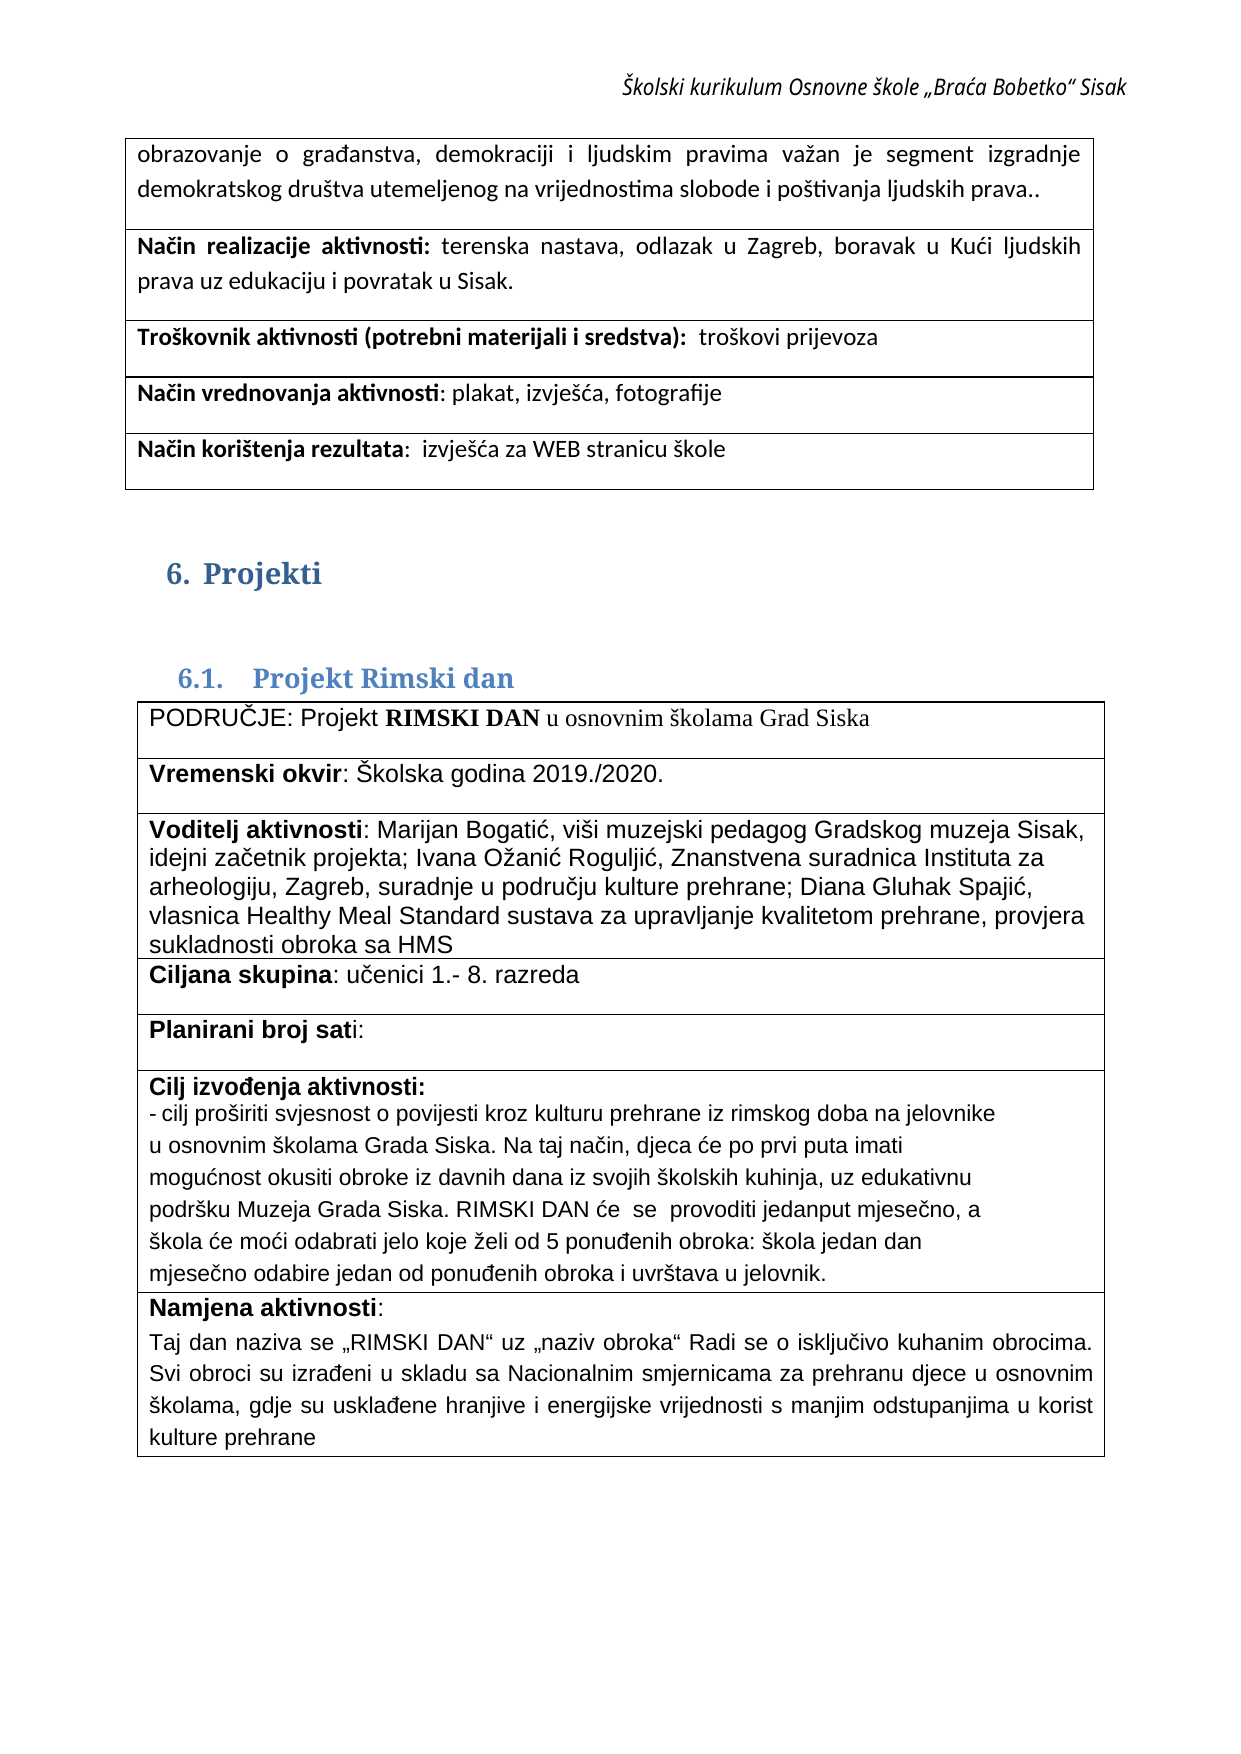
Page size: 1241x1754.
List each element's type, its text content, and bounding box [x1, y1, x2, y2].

table_cell Način vrednovanja aktivnosti: plakat, izvješća, fotografije [126, 378, 1093, 433]
table_cell Način realizacije aktivnosti: terenska nastava, odlazak u Zagreb, boravak u Kući ljudskih prava uz edukaciju i povratak u Sisak. [126, 230, 1093, 320]
table_cell Troškovnik aktivnosti (potrebni materijali i sredstva): troškovi prijevoza [126, 321, 1093, 376]
list Projekt Rimski dan [177, 660, 1117, 697]
table_cell Namjena aktivnosti: Taj dan naziva se „RIMSKI DAN“ uz „naziv obroka“ Radi se o isključivo kuhanim obrocima. Svi obroci su izrađeni u skladu sa Nacionalnim smjernicama za prehranu djece u osnovnim školama, gdje su usklađene hranjive i energijske vrijednosti s manjim odstupanjima u korist kulture prehrane [138, 1293, 1104, 1456]
list Projekti [166, 553, 1117, 593]
table_cell Planirani broj sati: [138, 1015, 1104, 1070]
table_cell Ciljana skupina: učenici 1.- 8. razreda [138, 959, 1104, 1014]
table_header PODRUČJE: Projekt RIMSKI DAN u osnovnim školama Grad Siska [138, 703, 1104, 757]
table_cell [126, 139, 1093, 229]
table_cell Cilj izvođenja aktivnosti: cilj proširiti svjesnost o povijesti kroz kulturu prehrane iz rimskog doba na jelovnike u osnovnim školama Grada Siska. Na taj način, djeca će po prvi puta imati mogućnost okusiti obroke iz davnih dana iz svojih školskih kuhinja, uz edukativnu podršku Muzeja Grada Siska. RIMSKI DAN će se provoditi jedanput mjesečno, a škola će moći odabrati jelo koje želi od 5 ponuđenih obroka: škola jedan dan mjesečno odabire jedan od ponuđenih obroka i uvrštava u jelovnik. [138, 1071, 1104, 1292]
table_cell Voditelj aktivnosti: Marijan Bogatić, viši muzejski pedagog Gradskog muzeja Sisak, idejni začetnik projekta; Ivana Ožanić Roguljić, Znanstvena suradnica Instituta za arheologiju, Zagreb, suradnje u području kulture prehrane; Diana Gluhak Spajić, vlasnica Healthy Meal Standard sustava za upravljanje kvalitetom prehrane, provjera sukladnosti obroka sa HMS [138, 814, 1104, 958]
table_cell Način korištenja rezultata: izvješća za WEB stranicu škole [126, 434, 1093, 489]
table_cell Vremenski okvir: Školska godina 2019./2020. [138, 759, 1104, 813]
